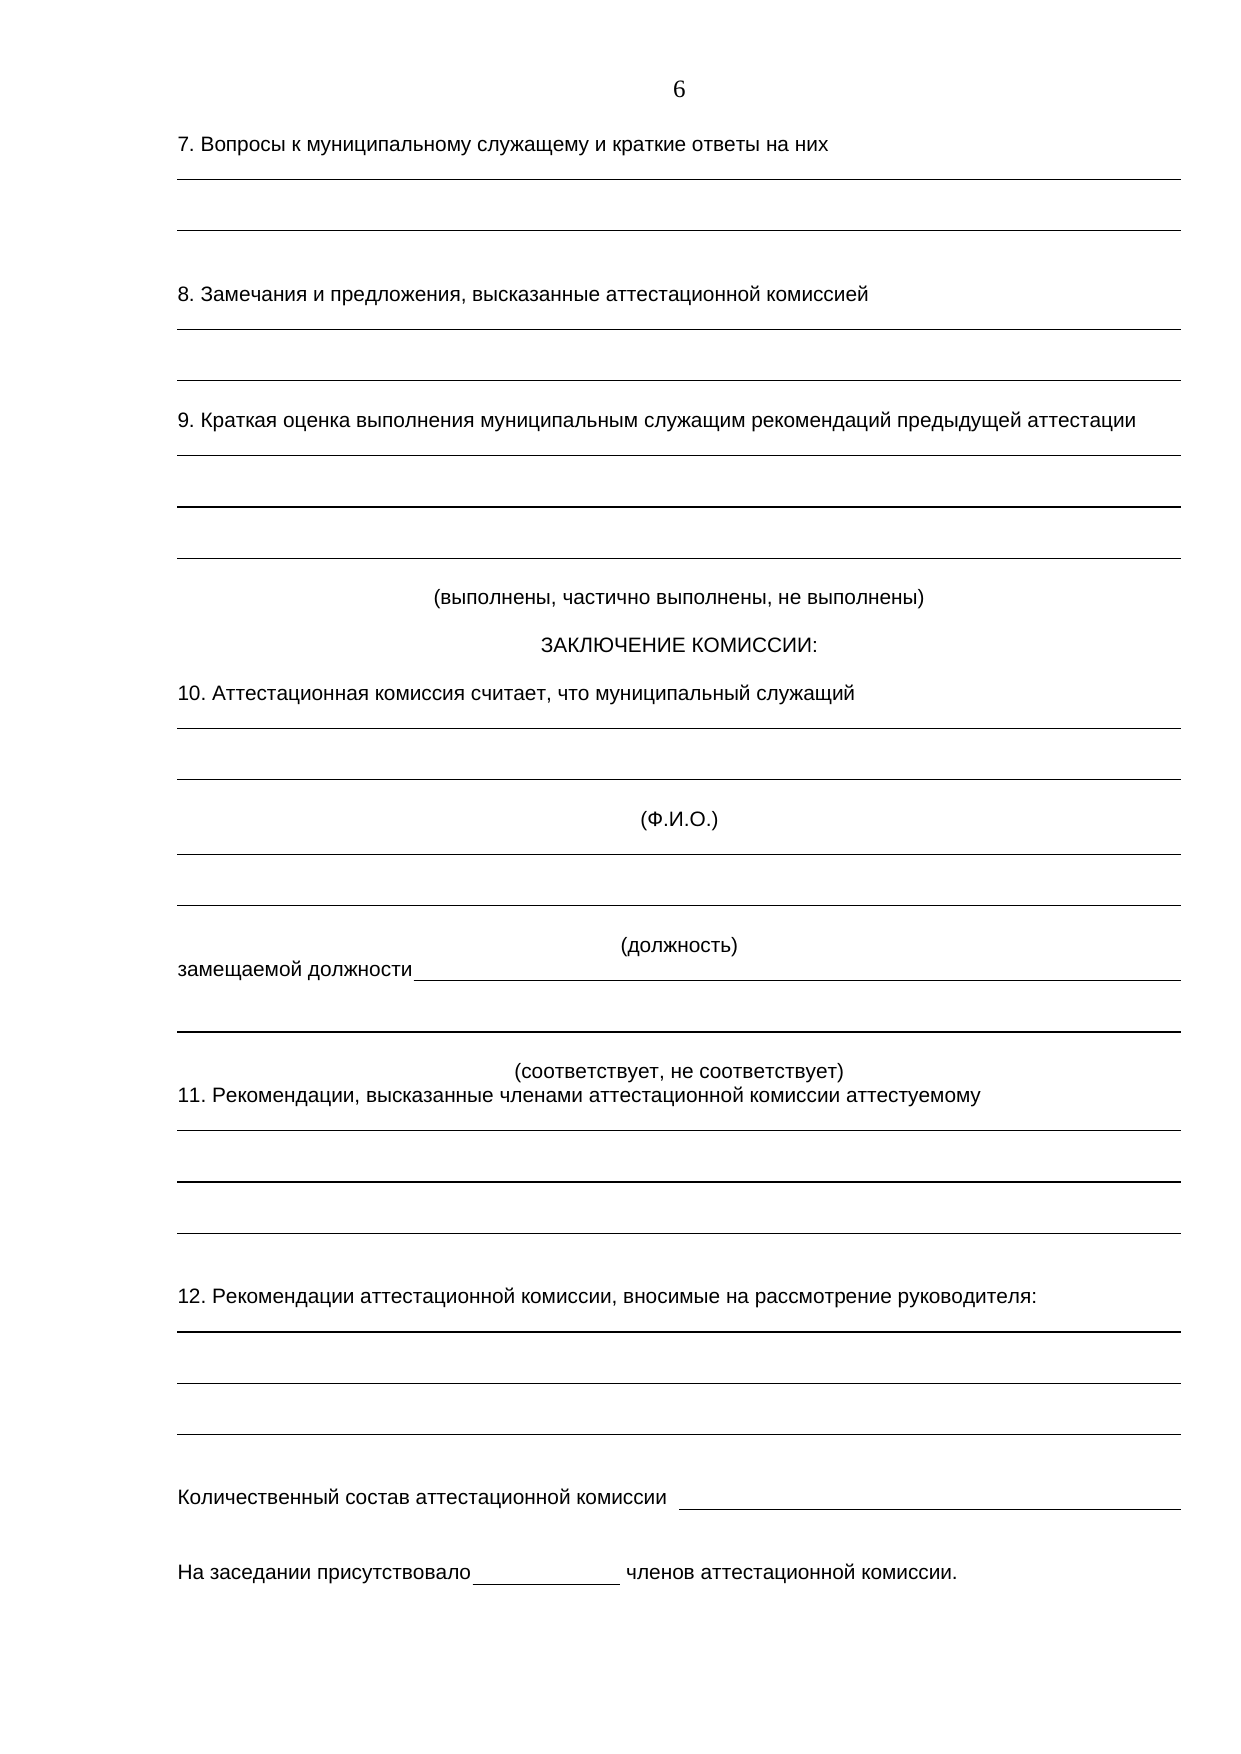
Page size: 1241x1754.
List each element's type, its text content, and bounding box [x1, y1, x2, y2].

text 11. Рекомендации, высказанные членами аттестационной комиссии аттестуемому [177, 1082, 1181, 1106]
text 7. Вопросы к муниципальному служащему и краткие ответы на них [177, 131, 1181, 155]
text (Ф.И.О.) [177, 806, 1181, 830]
text ЗАКЛЮЧЕНИЕ КОМИССИИ: [177, 632, 1181, 656]
text (должность) [177, 932, 1181, 956]
text 8. Замечания и предложения, высказанные аттестационной комиссией [177, 281, 1181, 305]
text На заседании присутствовало членов аттестационной комиссии. [177, 1559, 1181, 1583]
text Количественный состав аттестационной комиссии [177, 1484, 1181, 1508]
text 10. Аттестационная комиссия считает, что муниципальный служащий [177, 680, 1181, 704]
text (выполнены, частично выполнены, не выполнены) [177, 584, 1181, 608]
text 12. Рекомендации аттестационной комиссии, вносимые на рассмотрение руководителя: [177, 1283, 1181, 1307]
text 9. Краткая оценка выполнения муниципальным служащим рекомендаций предыдущей аттестации [177, 407, 1181, 431]
text (соответствует, не соответствует) [177, 1058, 1181, 1082]
text замещаемой должности [177, 956, 1181, 980]
